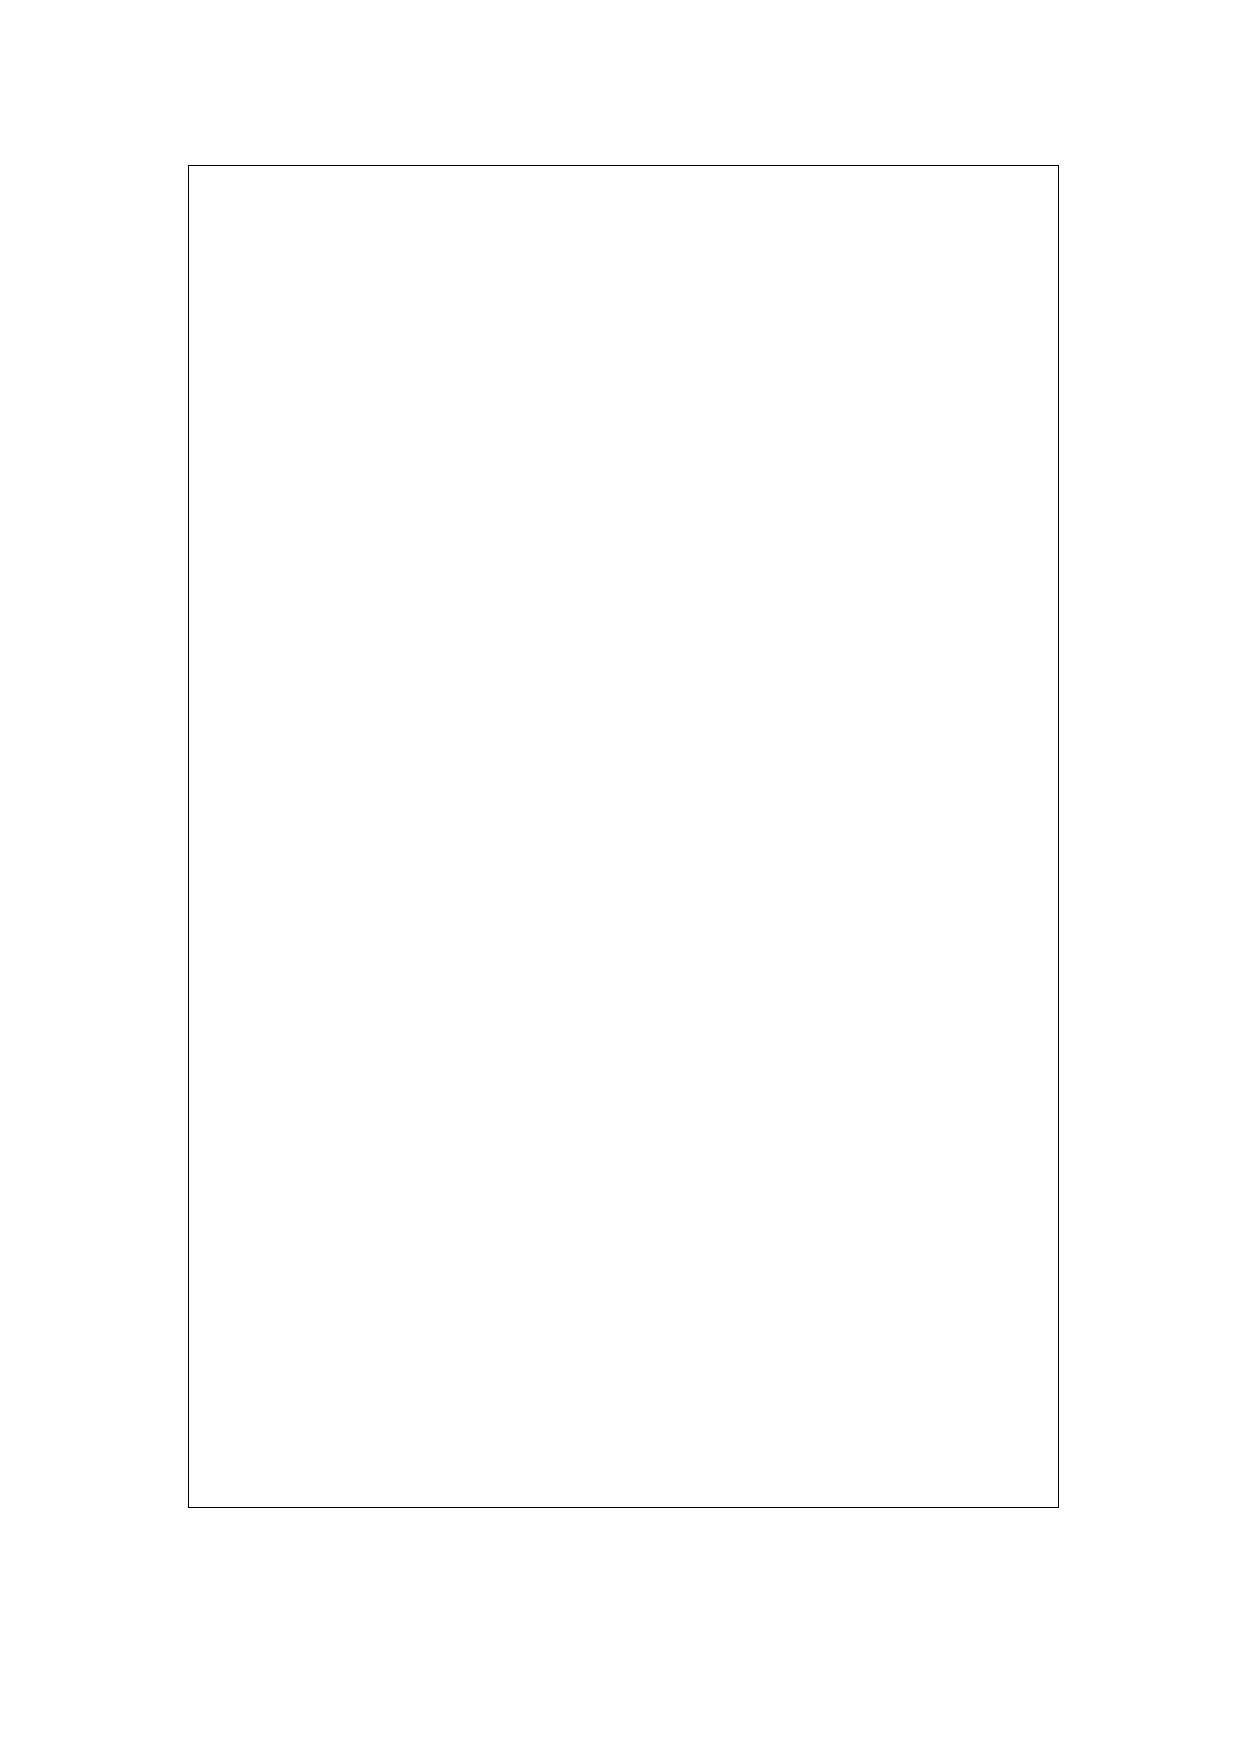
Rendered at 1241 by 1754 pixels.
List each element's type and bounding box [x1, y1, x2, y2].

table_header [189, 166, 1058, 1507]
